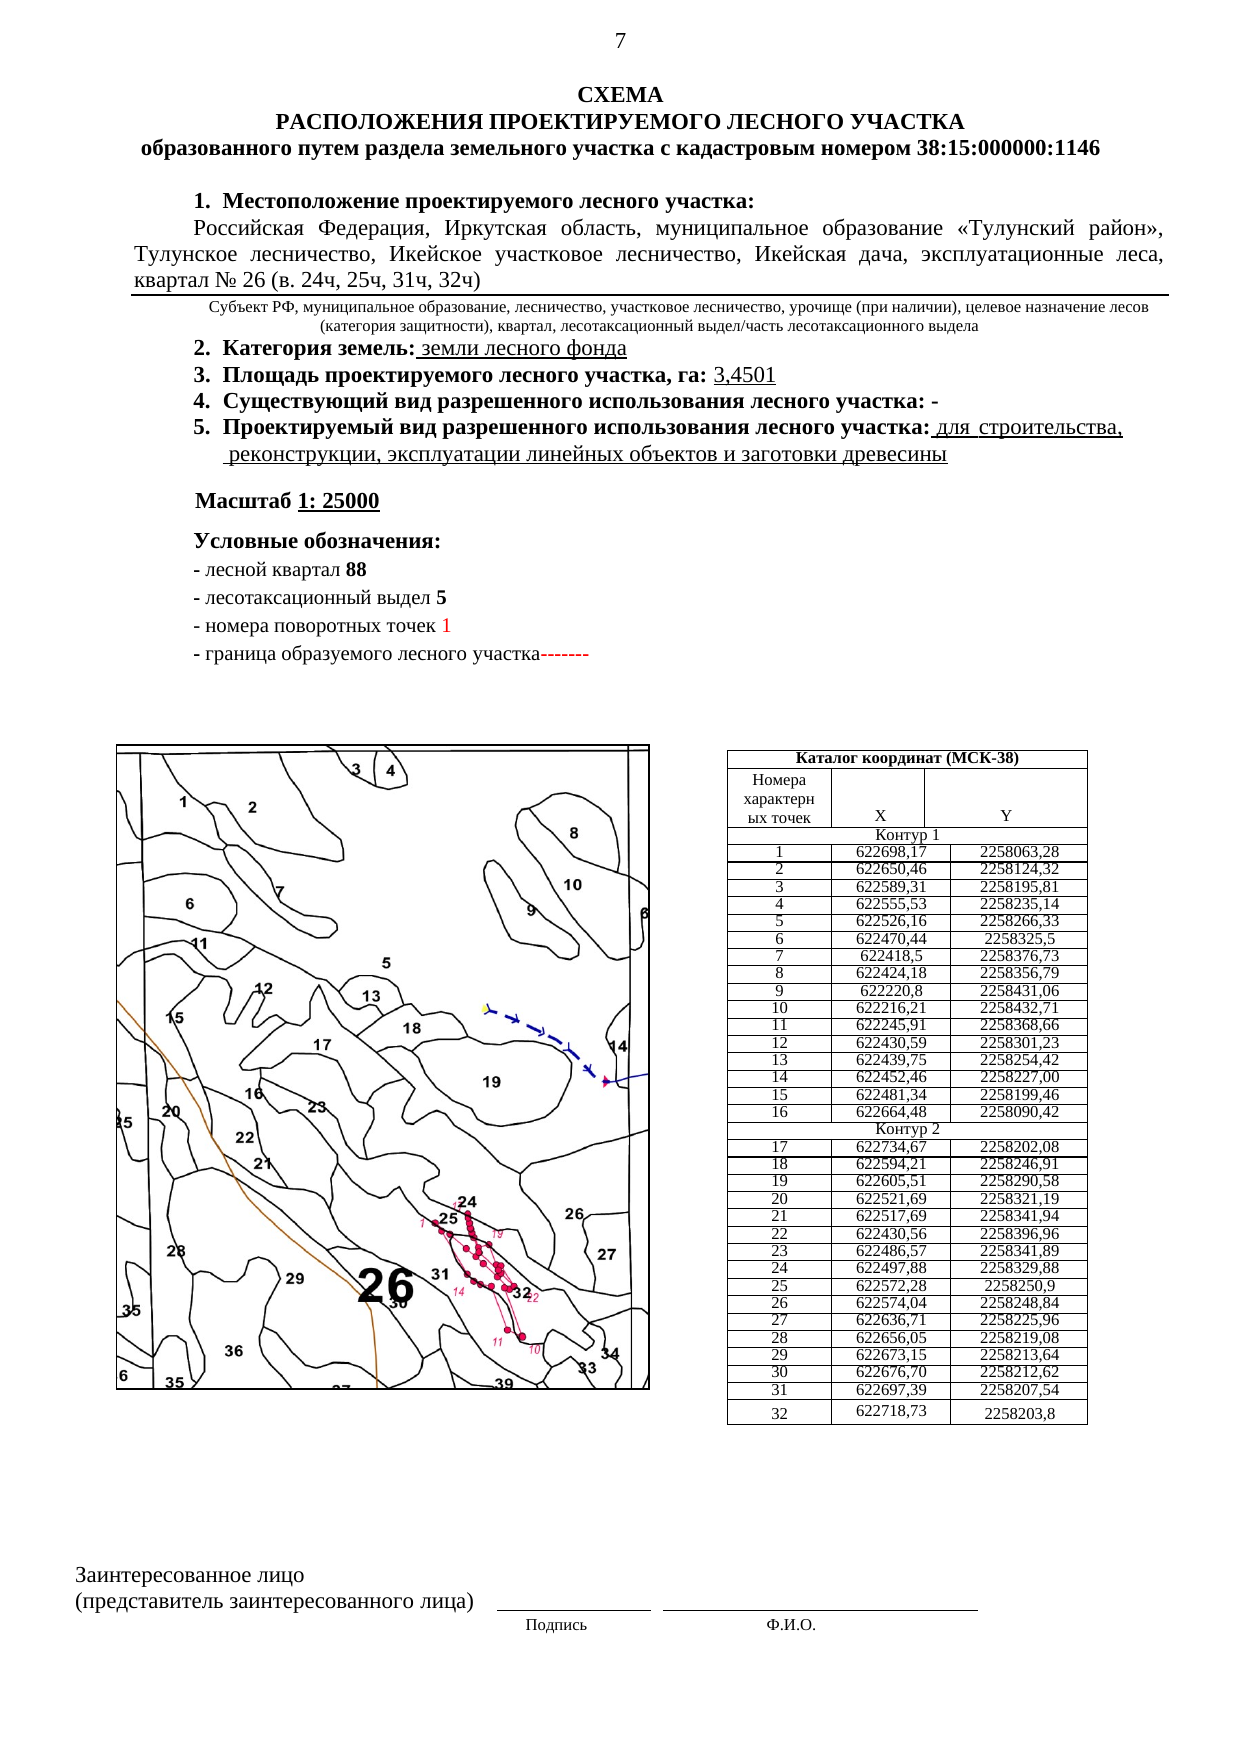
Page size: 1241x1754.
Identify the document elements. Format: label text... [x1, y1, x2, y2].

list лесотаксационный выдел 5 [193, 585, 1180, 609]
picture [117, 746, 648, 1388]
text РАСПОЛОЖЕНИЯ ПРОЕКТИРУЕМОГО ЛЕСНОГО УЧАСТКА [138, 108, 1102, 134]
list лесной квартал 88 [193, 557, 1180, 581]
text Субъект РФ, муниципальное образование, лесничество, участковое лесничество, урочище (при наличии), целевое назначение лесов (категория защитности), квартал, лесотаксационный выдел/часть лесотаксационного выдела [209, 297, 1180, 335]
text (представитель заинтересованного лица) [75, 1588, 1180, 1614]
text реконструкции, эксплуатации линейных объектов и заготовки древесины [223, 440, 1180, 466]
subtitle Масштаб 1: 25000 Условные обозначения: [193, 472, 443, 554]
list Категория земель: земли лесного фонда [193, 335, 1180, 361]
list номера поворотных точек 1 [193, 613, 1180, 637]
text Российская Федерация, Иркутская область, муниципальное образование «Тулунский район», Тулунское лесничество, Икейское участковое лесничество, Икейская дача, эксплуатационные леса, квартал № 26 (в. 24ч, 25ч, 31ч, 32ч) [134, 213, 1166, 293]
subtitle Площадь проектируемого лесного участка, га: 3,4501 [193, 361, 1180, 387]
list Существующий вид разрешенного использования лесного участка: - [193, 387, 1180, 414]
list Проектируемый вид разрешенного использования лесного участка: для строительства, [193, 414, 1180, 440]
list граница образуемого лесного участка------- [193, 641, 1180, 664]
text Подпись Ф.И.О. [525, 1614, 1180, 1633]
text Заинтересованное лицо [75, 1561, 1180, 1588]
text образованного путем раздела земельного участка с кадастровым номером 38:15:000000:1146 [138, 134, 1102, 161]
list Местоположение проектируемого лесного участка: [193, 187, 1180, 213]
text 7 [64, 27, 1176, 54]
subtitle СХЕМА [138, 82, 1102, 108]
